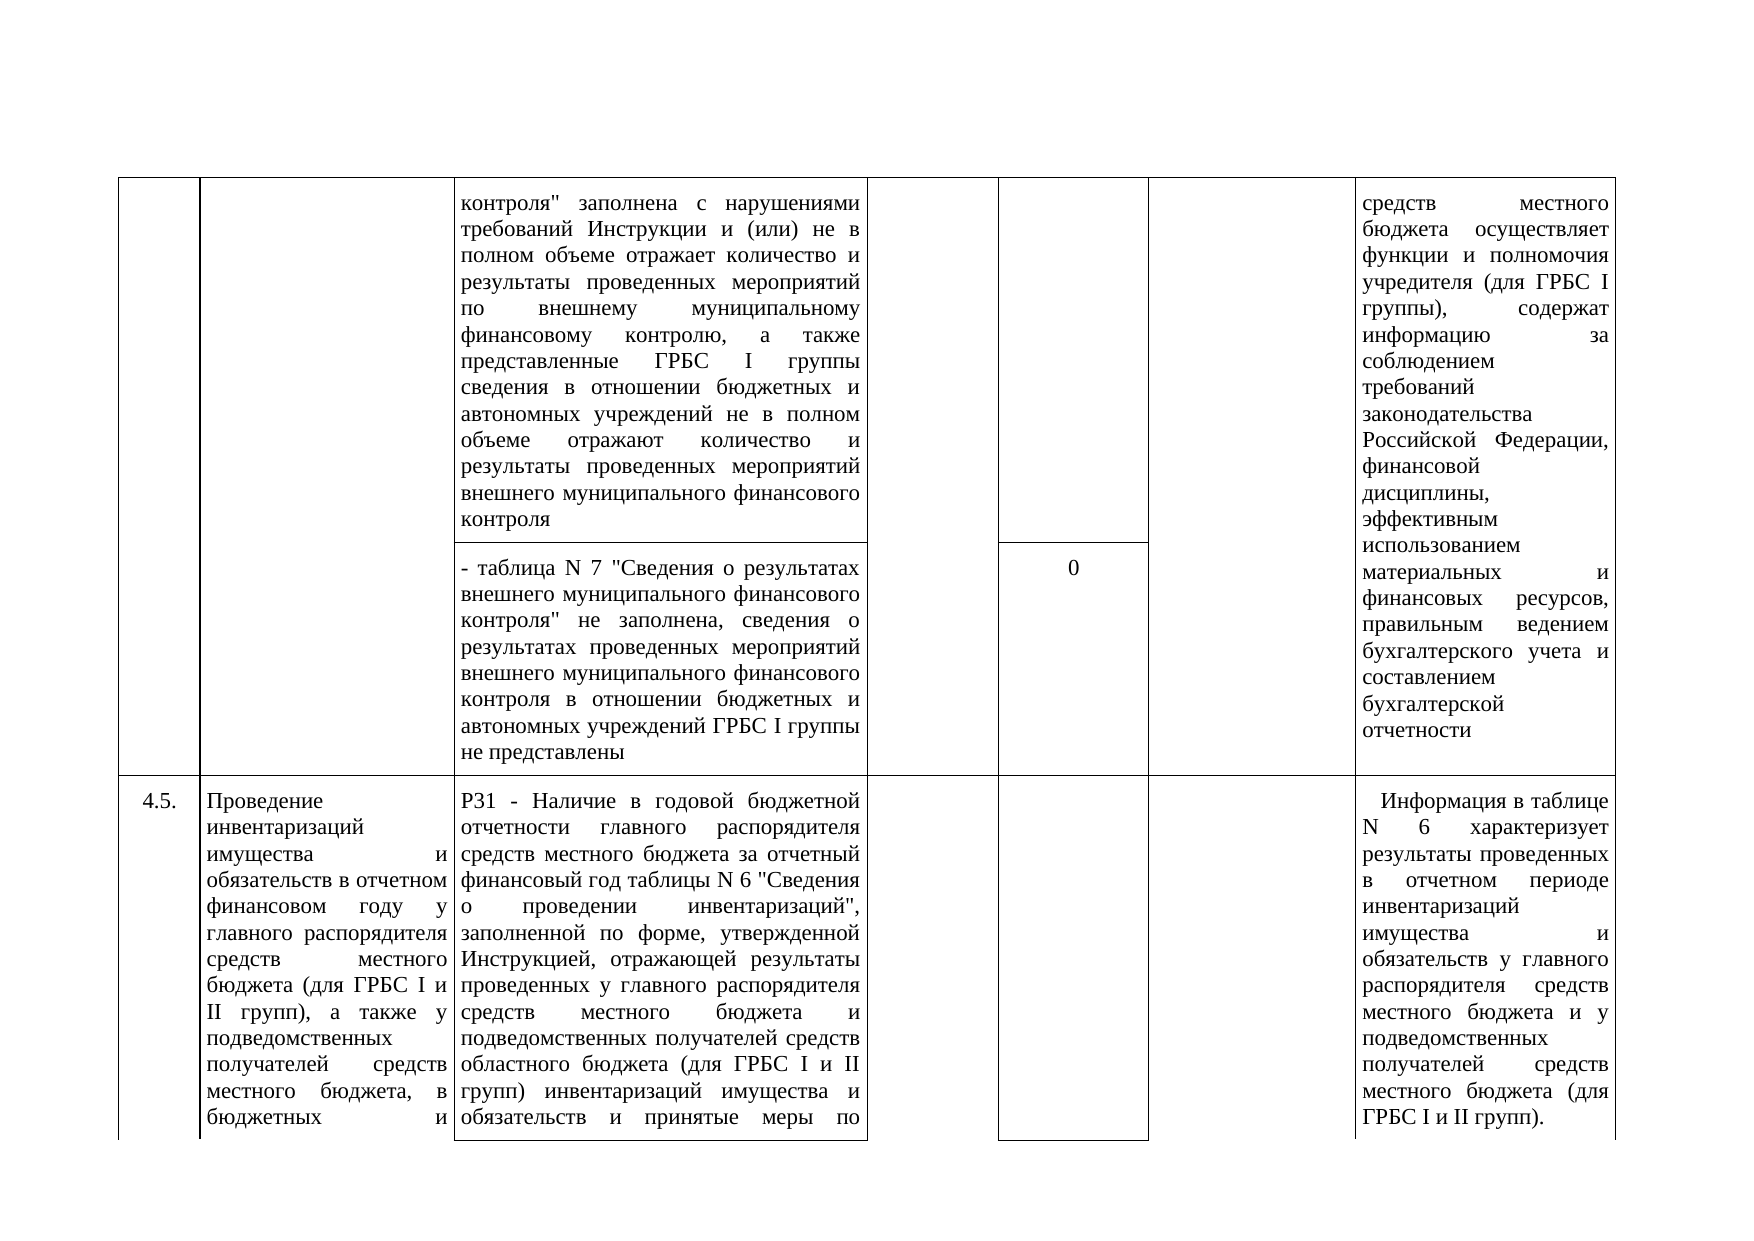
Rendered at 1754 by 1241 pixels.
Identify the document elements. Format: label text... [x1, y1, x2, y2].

table_cell [999, 776, 1148, 1140]
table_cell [1356, 776, 1615, 1140]
table_cell [868, 776, 998, 1140]
table_cell [1149, 776, 1356, 1140]
table_cell 4.5. [119, 776, 200, 1140]
table_cell - таблица N 7 "Сведения о результатах внешнего муниципального финансового контроля" не заполнена, сведения о результатах проведенных мероприятий внешнего муниципального финансового контроля в отношении бюджетных и автономных учреждений ГРБС I группы не представлены [455, 543, 867, 775]
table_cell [455, 776, 867, 1140]
table_cell 0 [999, 543, 1148, 775]
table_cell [455, 178, 867, 542]
table_cell 2 [999, 178, 1148, 542]
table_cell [200, 776, 454, 1140]
